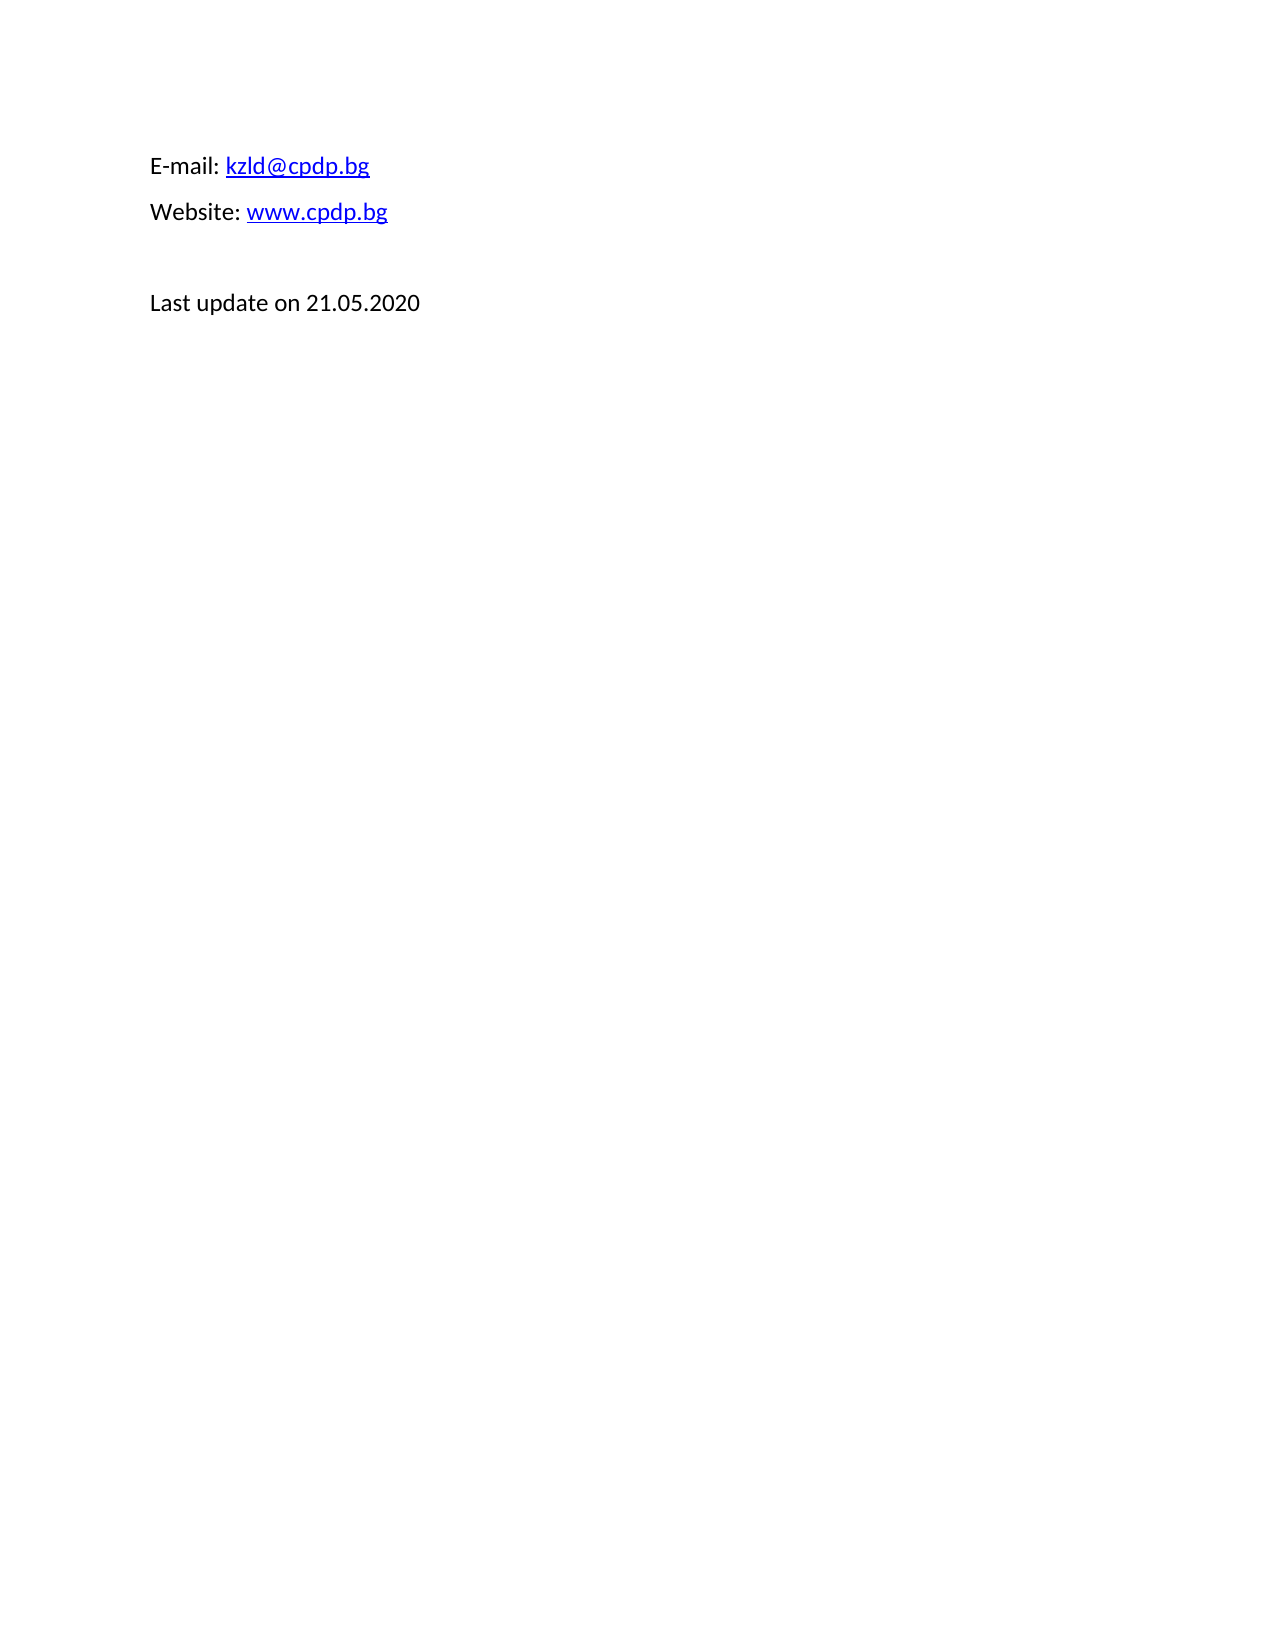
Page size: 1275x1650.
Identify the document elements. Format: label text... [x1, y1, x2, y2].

text Last update on 21.05.2020 [150, 287, 1125, 318]
text E-mail: kzld@cpdp.bg Website: www.cpdp.bg [150, 150, 1125, 226]
